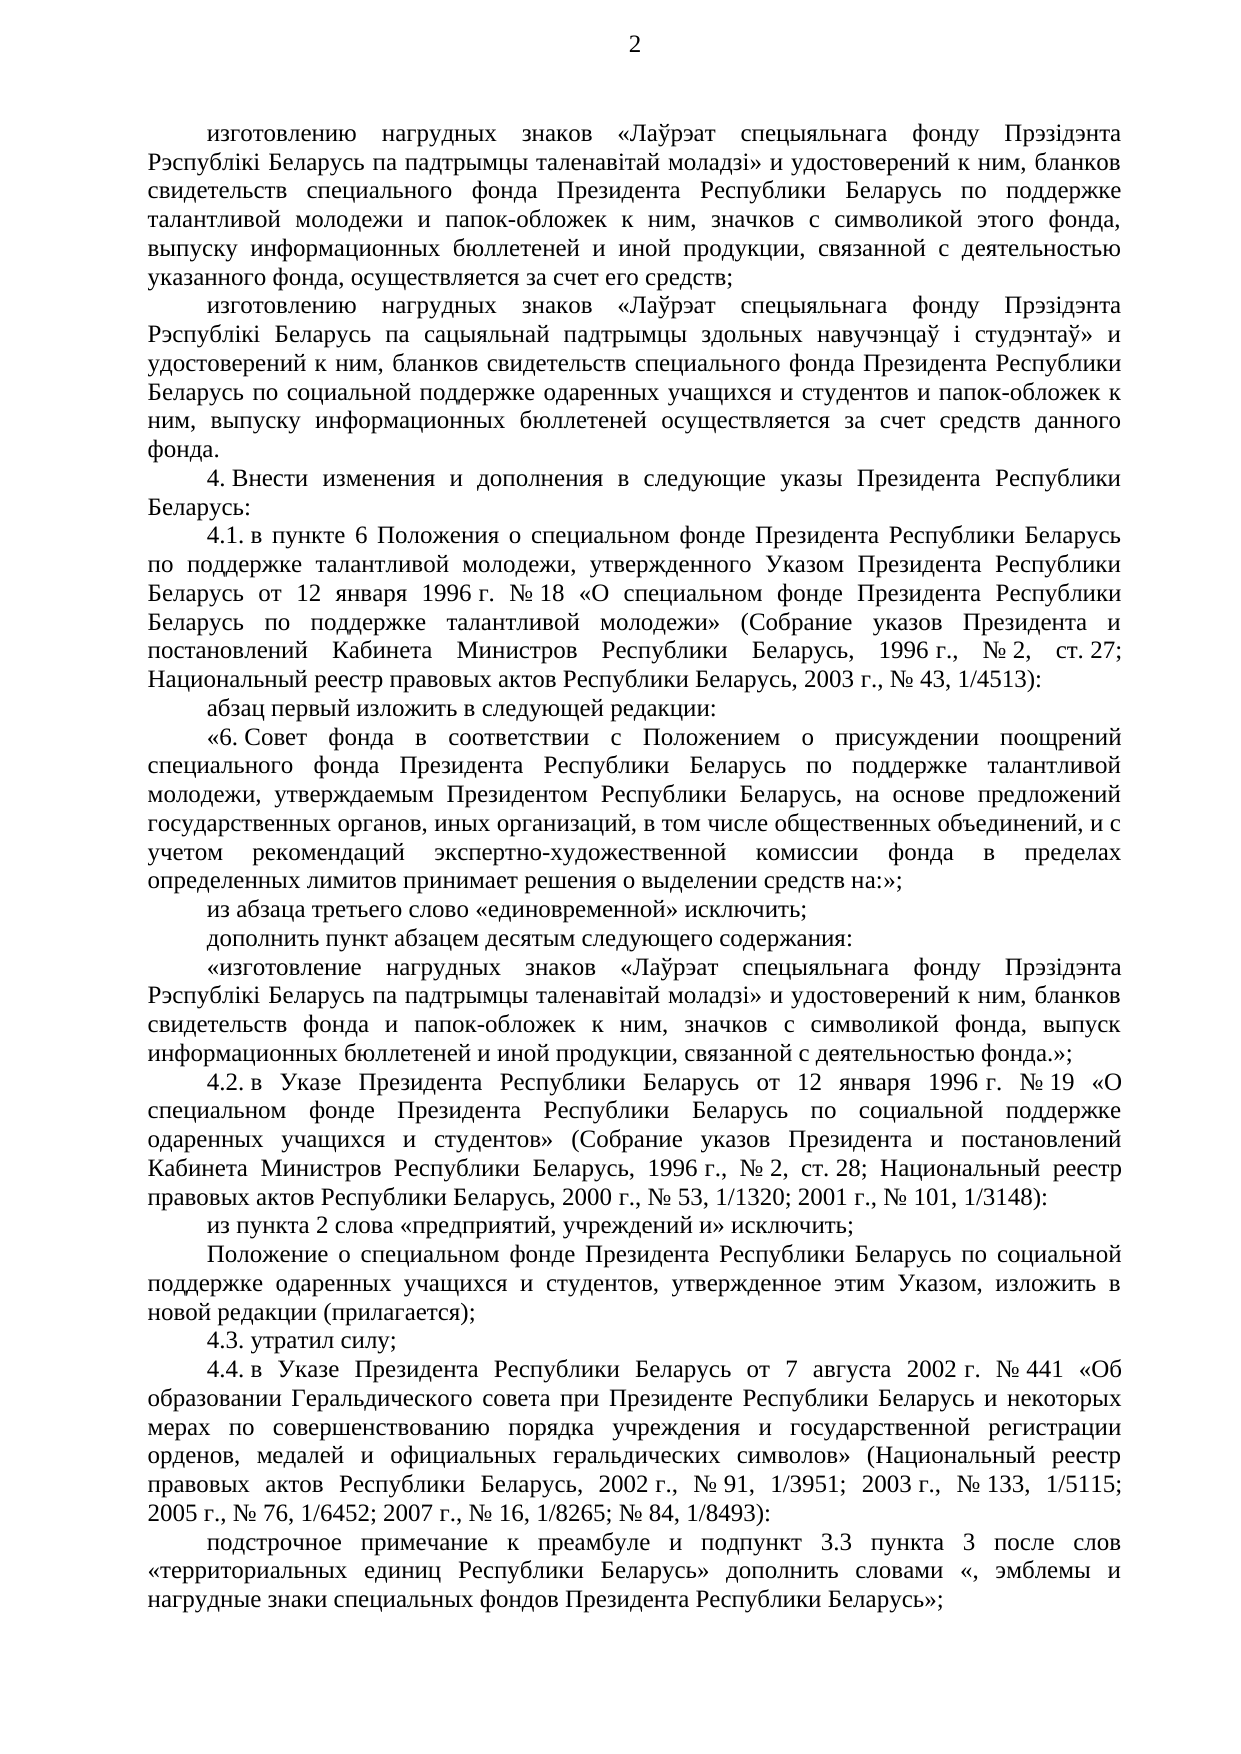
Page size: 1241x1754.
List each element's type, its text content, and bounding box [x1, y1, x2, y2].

text подстрочное примечание к преамбуле и подпункт 3.3 пункта 3 после слов «территориальных единиц Республики Беларусь» дополнить словами «, эмблемы и нагрудные знаки специальных фондов Президента Республики Беларусь»; [147, 1527, 1122, 1613]
text 4. Внести изменения и дополнения в следующие указы Президента Республики Беларусь: [147, 463, 1122, 521]
text 4.4. в Указе Президента Республики Беларусь от 7 августа 2002 г. № 441 «Об образовании Геральдического совета при Президенте Республики Беларусь и некоторых мерах по совершенствованию порядка учреждения и государственной регистрации орденов, медалей и официальных геральдических символов» (Национальный реестр правовых актов Республики Беларусь, 2002 г., № 91, 1/3951; 2003 г., № 133, 1/5115; 2005 г., № 76, 1/6452; 2007 г., № 16, 1/8265; № 84, 1/8493): [147, 1354, 1122, 1527]
text Положение о специальном фонде Президента Республики Беларусь по социальной поддержке одаренных учащихся и студентов, утвержденное этим Указом, изложить в новой редакции (прилагается); [147, 1239, 1122, 1326]
text абзац первый изложить в следующей редакции: [147, 693, 1122, 722]
text 4.1. в пункте 6 Положения о специальном фонде Президента Республики Беларусь по поддержке талантливой молодежи, утвержденного Указом Президента Республики Беларусь от 12 января 1996 г. № 18 «О специальном фонде Президента Республики Беларусь по поддержке талантливой молодежи» (Собрание указов Президента и постановлений Кабинета Министров Республики Беларусь, 1996 г., № 2, ст. 27; Национальный реестр правовых актов Республики Беларусь, 2003 г., № 43, 1/4513): [147, 521, 1122, 693]
text изготовлению нагрудных знаков «Лаўрэат спецыяльнага фонду Прэзідэнта Рэспублікі Беларусь па сацыяльнай падтрымцы здольных навучэнцаў i студэнтаў» и удостоверений к ним, бланков свидетельств специального фонда Президента Республики Беларусь по социальной поддержке одаренных учащихся и студентов и папок-обложек к ним, выпуску информационных бюллетеней осуществляется за счет средств данного фонда. [147, 291, 1122, 463]
text изготовлению нагрудных знаков «Лаўрэат спецыяльнага фонду Прэзідэнта Рэспублікі Беларусь па падтрымцы таленавітай моладзі» и удостоверений к ним, бланков свидетельств специального фонда Президента Республики Беларусь по поддержке талантливой молодежи и папок-обложек к ним, значков с символикой этого фонда, выпуску информационных бюллетеней и иной продукции, связанной с деятельностью указанного фонда, осуществляется за счет его средств; [147, 118, 1122, 291]
text из пункта 2 слова «предприятий, учреждений и» исключить; [147, 1211, 1122, 1239]
text «6. Совет фонда в соответствии с Положением о присуждении поощрений специального фонда Президента Республики Беларусь по поддержке талантливой молодежи, утверждаемым Президентом Республики Беларусь, на основе предложений государственных органов, иных организаций, в том числе общественных объединений, и с учетом рекомендаций экспертно-художественной комиссии фонда в пределах определенных лимитов принимает решения о выделении средств на:»; [147, 722, 1122, 894]
text «изготовление нагрудных знаков «Лаўрэат спецыяльнага фонду Прэзідэнта Рэспублікі Беларусь па падтрымцы таленавітай моладзі» и удостоверений к ним, бланков свидетельств фонда и папок-обложек к ним, значков с символикой фонда, выпуск информационных бюллетеней и иной продукции, связанной с деятельностью фонда.»; [147, 952, 1122, 1067]
text 4.3. утратил силу; [147, 1326, 1122, 1354]
text дополнить пункт абзацем десятым следующего содержания: [147, 923, 1122, 952]
text 4.2. в Указе Президента Республики Беларусь от 12 января 1996 г. № 19 «О специальном фонде Президента Республики Беларусь по социальной поддержке одаренных учащихся и студентов» (Собрание указов Президента и постановлений Кабинета Министров Республики Беларусь, 1996 г., № 2, ст. 28; Национальный реестр правовых актов Республики Беларусь, 2000 г., № 53, 1/1320; 2001 г., № 101, 1/3148): [147, 1067, 1122, 1211]
text из абзаца третьего слово «единовременной» исключить; [147, 894, 1122, 923]
